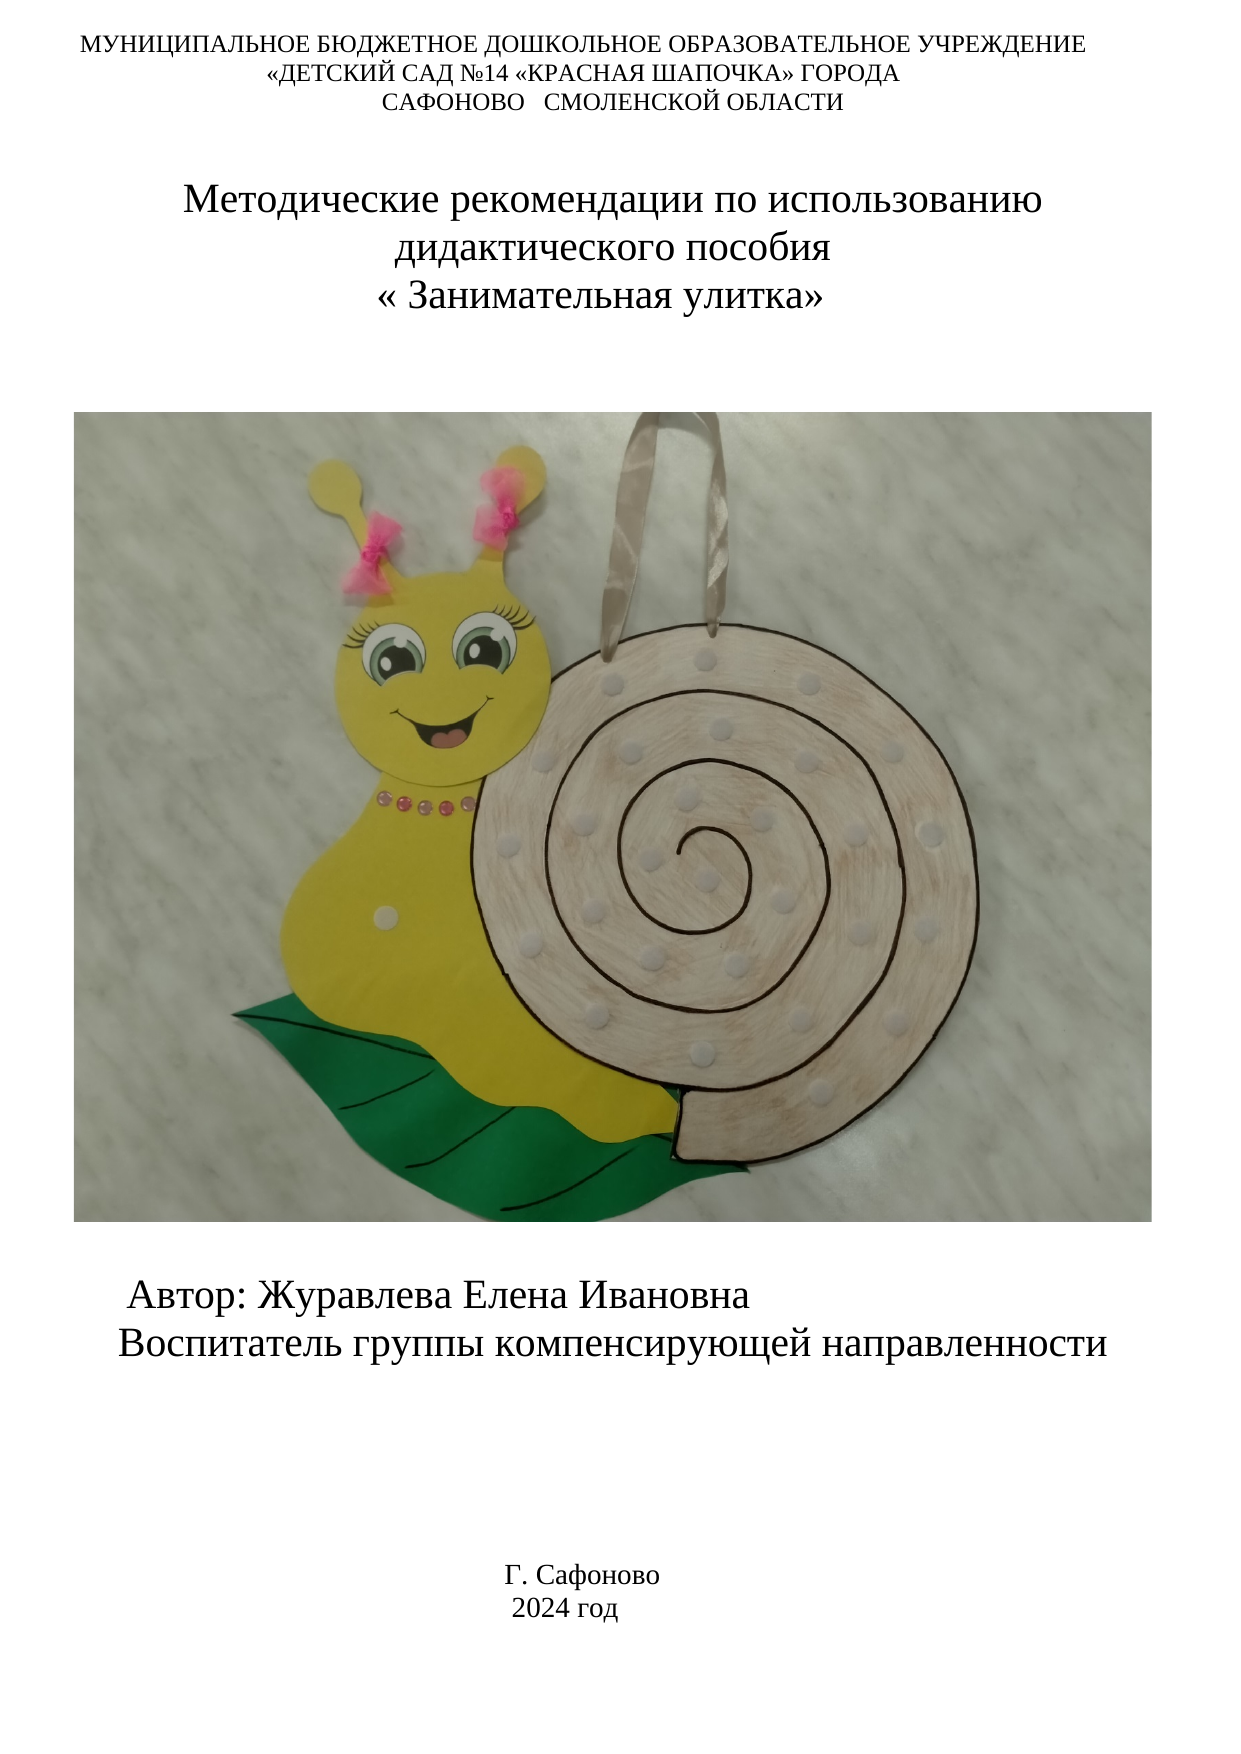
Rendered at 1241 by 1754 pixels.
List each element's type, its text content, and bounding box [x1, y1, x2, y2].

text Г. Сафоново [74, 1557, 1152, 1590]
text САФОНОВО СМОЛЕНСКОЙ ОБЛАСТИ [59, 87, 1152, 116]
text 2024 год [74, 1590, 1152, 1624]
text МУНИЦИПАЛЬНОЕ БЮДЖЕТНОЕ ДОШКОЛЬНОЕ ОБРАЗОВАТЕЛЬНОЕ УЧРЕЖДЕНИЕ «ДЕТСКИЙ САД №14 «КРАСНАЯ ШАПОЧКА» ГОРОДА [74, 29, 1093, 87]
text « Занимательная улитка» [74, 269, 1152, 317]
text Методические рекомендации по использованию дидактического пособия [74, 173, 1152, 269]
text Автор: Журавлева Елена Ивановна [74, 1269, 1152, 1317]
text Воспитатель группы компенсирующей направленности [74, 1317, 1152, 1365]
picture [73, 412, 1152, 1222]
